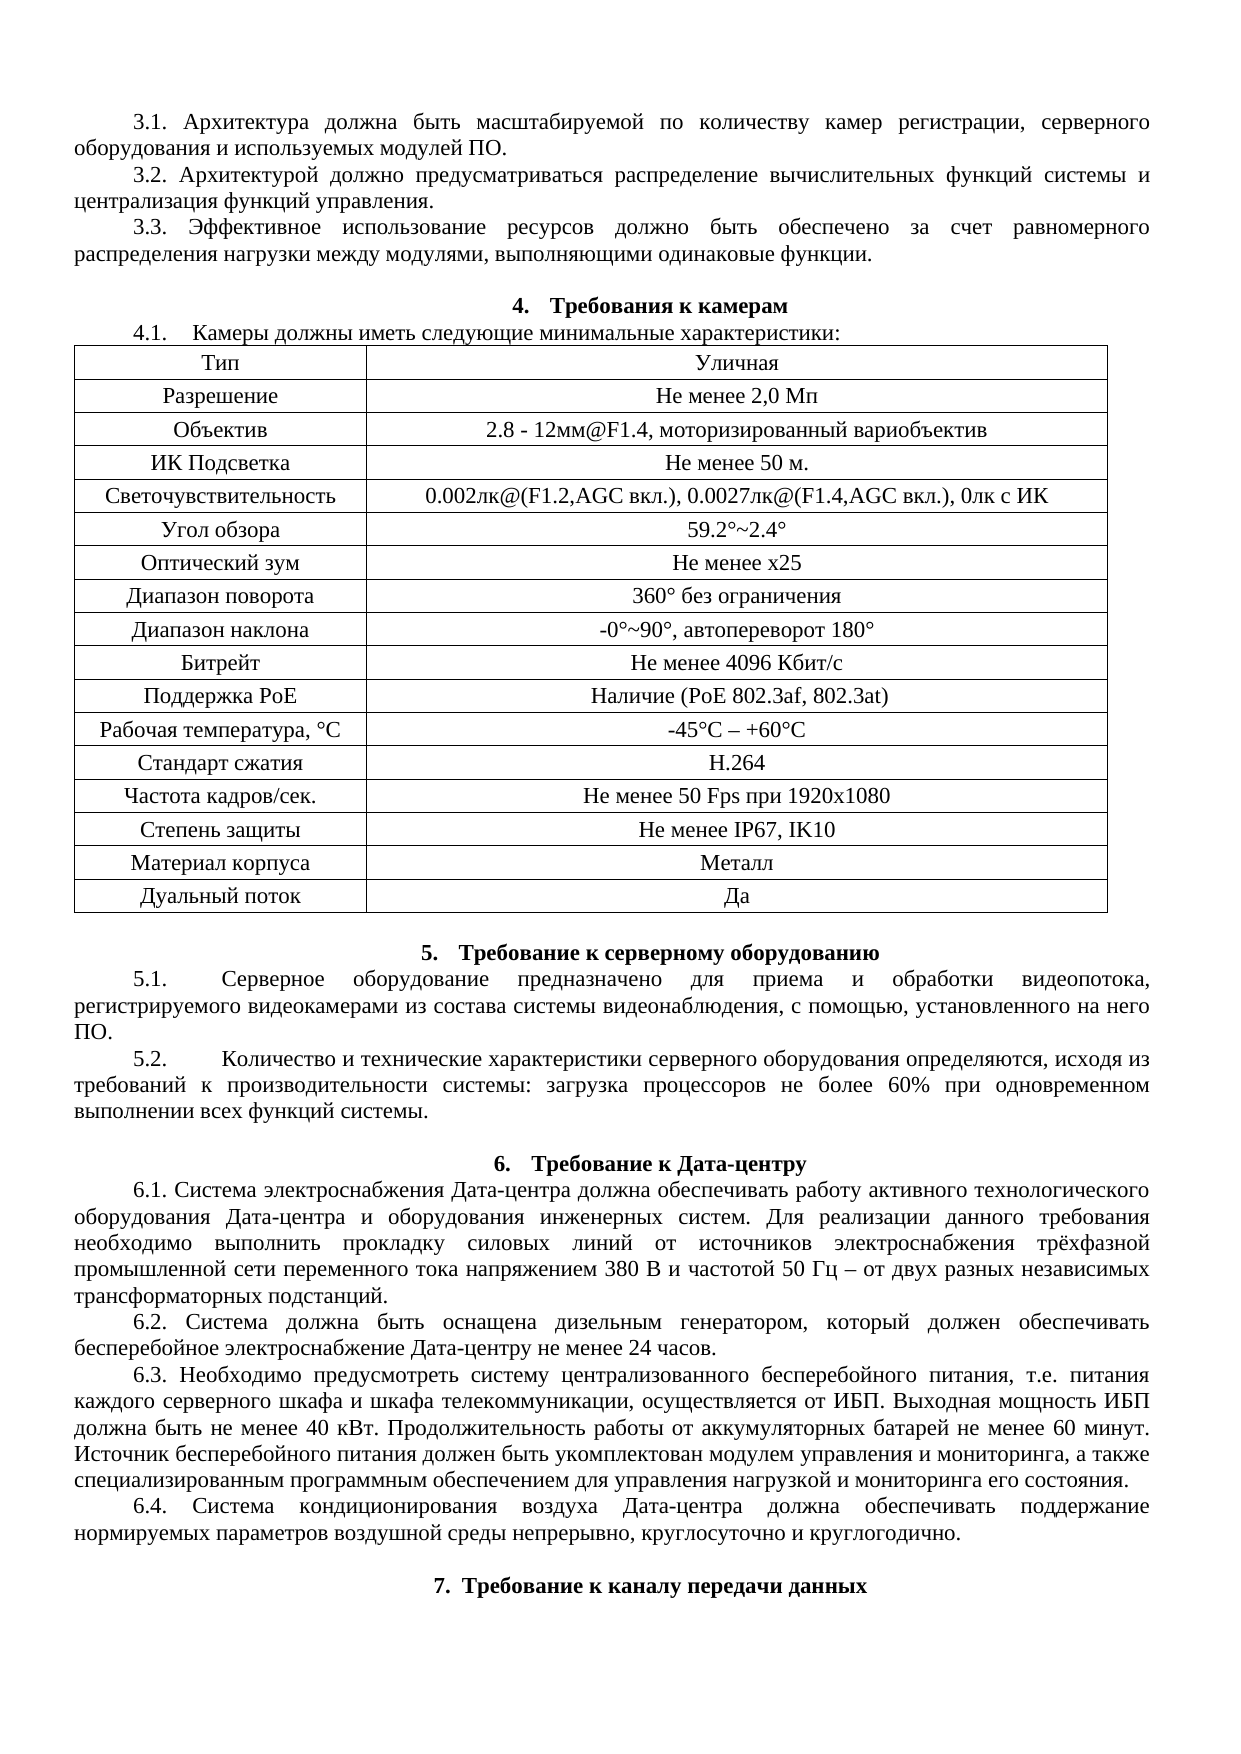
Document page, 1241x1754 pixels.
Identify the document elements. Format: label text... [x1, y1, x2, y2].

table_cell 59.2°~2.4° [367, 513, 1107, 545]
table_cell -0°~90°, автопереворот 180° [367, 613, 1107, 645]
table_cell Не менее х25 [367, 546, 1107, 578]
table_cell Оптический зум [75, 546, 366, 578]
table_cell Не менее IP67, IK10 [367, 813, 1107, 845]
table_cell H.264 [367, 746, 1107, 778]
table_cell Степень защиты [75, 813, 366, 845]
list Требование к Дата-центру [149, 1150, 1152, 1176]
table_cell Не менее 50 м. [367, 446, 1107, 478]
table_cell Битрейт [75, 646, 366, 678]
text 6.2. Система должна быть оснащена дизельным генератором, который должен обеспечивать бесперебойное электроснабжение Дата-центру не менее 24 часов. [74, 1308, 1152, 1361]
table_header Тип [75, 346, 366, 378]
list Количество и технические характеристики серверного оборудования определяются, исходя из требований к производительности системы: загрузка процессоров не более 60% при одновременном выполнении всех функций системы. [74, 1044, 1152, 1124]
list Требование к каналу передачи данных [149, 1572, 1152, 1598]
table_cell Материал корпуса [75, 846, 366, 878]
table_cell Диапазон наклона [75, 613, 366, 645]
table_cell Дуальный поток [75, 880, 366, 912]
table_cell 2.8 - 12мм@F1.4, моторизированный вариобъектив [367, 413, 1107, 445]
text 6.4. Система кондиционирования воздуха Дата-центра должна обеспечивать поддержание нормируемых параметров воздушной среды непрерывно, круглосуточно и круглогодично. [74, 1493, 1152, 1545]
table_cell Поддержка PoE [75, 680, 366, 712]
table_cell Не менее 4096 Кбит/с [367, 646, 1107, 678]
table_cell -45°С – +60°С [367, 713, 1107, 745]
table_cell Стандарт сжатия [75, 746, 366, 778]
text 6.3. Необходимо предусмотреть систему централизованного бесперебойного питания, т.е. питания каждого серверного шкафа и шкафа телекоммуникации, осуществляется от ИБП. Выходная мощность ИБП должна быть не менее 40 кВт. Продолжительность работы от аккумуляторных батарей не менее 60 минут. Источник бесперебойного питания должен быть укомплектован модулем управления и мониторинга, а также специализированным программным обеспечением для управления нагрузкой и мониторинга его состояния. [74, 1361, 1152, 1493]
text 3.1. Архитектура должна быть масштабируемой по количеству камер регистрации, серверного оборудования и используемых модулей ПО. [74, 108, 1152, 161]
table_cell Частота кадров/сек. [75, 780, 366, 812]
table_cell Не менее 50 Fps при 1920x1080 [367, 780, 1107, 812]
table_cell Светочувствительность [75, 480, 366, 512]
table_cell Разрешение [75, 380, 366, 412]
text 3.3. Эффективное использование ресурсов должно быть обеспечено за счет равномерного распределения нагрузки между модулями, выполняющими одинаковые функции. [74, 213, 1152, 266]
table_cell Диапазон поворота [75, 580, 366, 612]
list Требования к камерам [149, 292, 1152, 319]
table_cell Угол обзора [75, 513, 366, 545]
table_cell Да [367, 880, 1107, 912]
table_cell Рабочая температура, °C [75, 713, 366, 745]
text 6.1. Система электроснабжения Дата-центра должна обеспечивать работу активного технологического оборудования Дата-центра и оборудования инженерных систем. Для реализации данного требования необходимо выполнить прокладку силовых линий от источников электроснабжения трёхфазной промышленной сети переменного тока напряжением 380 В и частотой 50 Гц – от двух разных независимых трансформаторных подстанций. [74, 1176, 1152, 1308]
table_header Уличная [367, 346, 1107, 378]
list Серверное оборудование предназначено для приема и обработки видеопотока, регистрируемого видеокамерами из состава системы видеонаблюдения, с помощью, установленного на него ПО. [74, 966, 1152, 1044]
list Требование к серверному оборудованию [149, 939, 1152, 966]
table_cell 0.002лк@(F1.2,AGC вкл.), 0.0027лк@(F1.4,AGC вкл.), 0лк с ИК [367, 480, 1107, 512]
table_cell Наличие (PoE 802.3af, 802.3at) [367, 680, 1107, 712]
table_cell Объектив [75, 413, 366, 445]
table_cell Металл [367, 846, 1107, 878]
table_cell Не менее 2,0 Мп [367, 380, 1107, 412]
text 3.2. Архитектурой должно предусматриваться распределение вычислительных функций системы и централизация функций управления. [74, 161, 1152, 213]
table_cell ИК Подсветка [75, 446, 366, 478]
list Камеры должны иметь следующие минимальные характеристики: [74, 319, 1152, 345]
table_cell 360° без ограничения [367, 580, 1107, 612]
